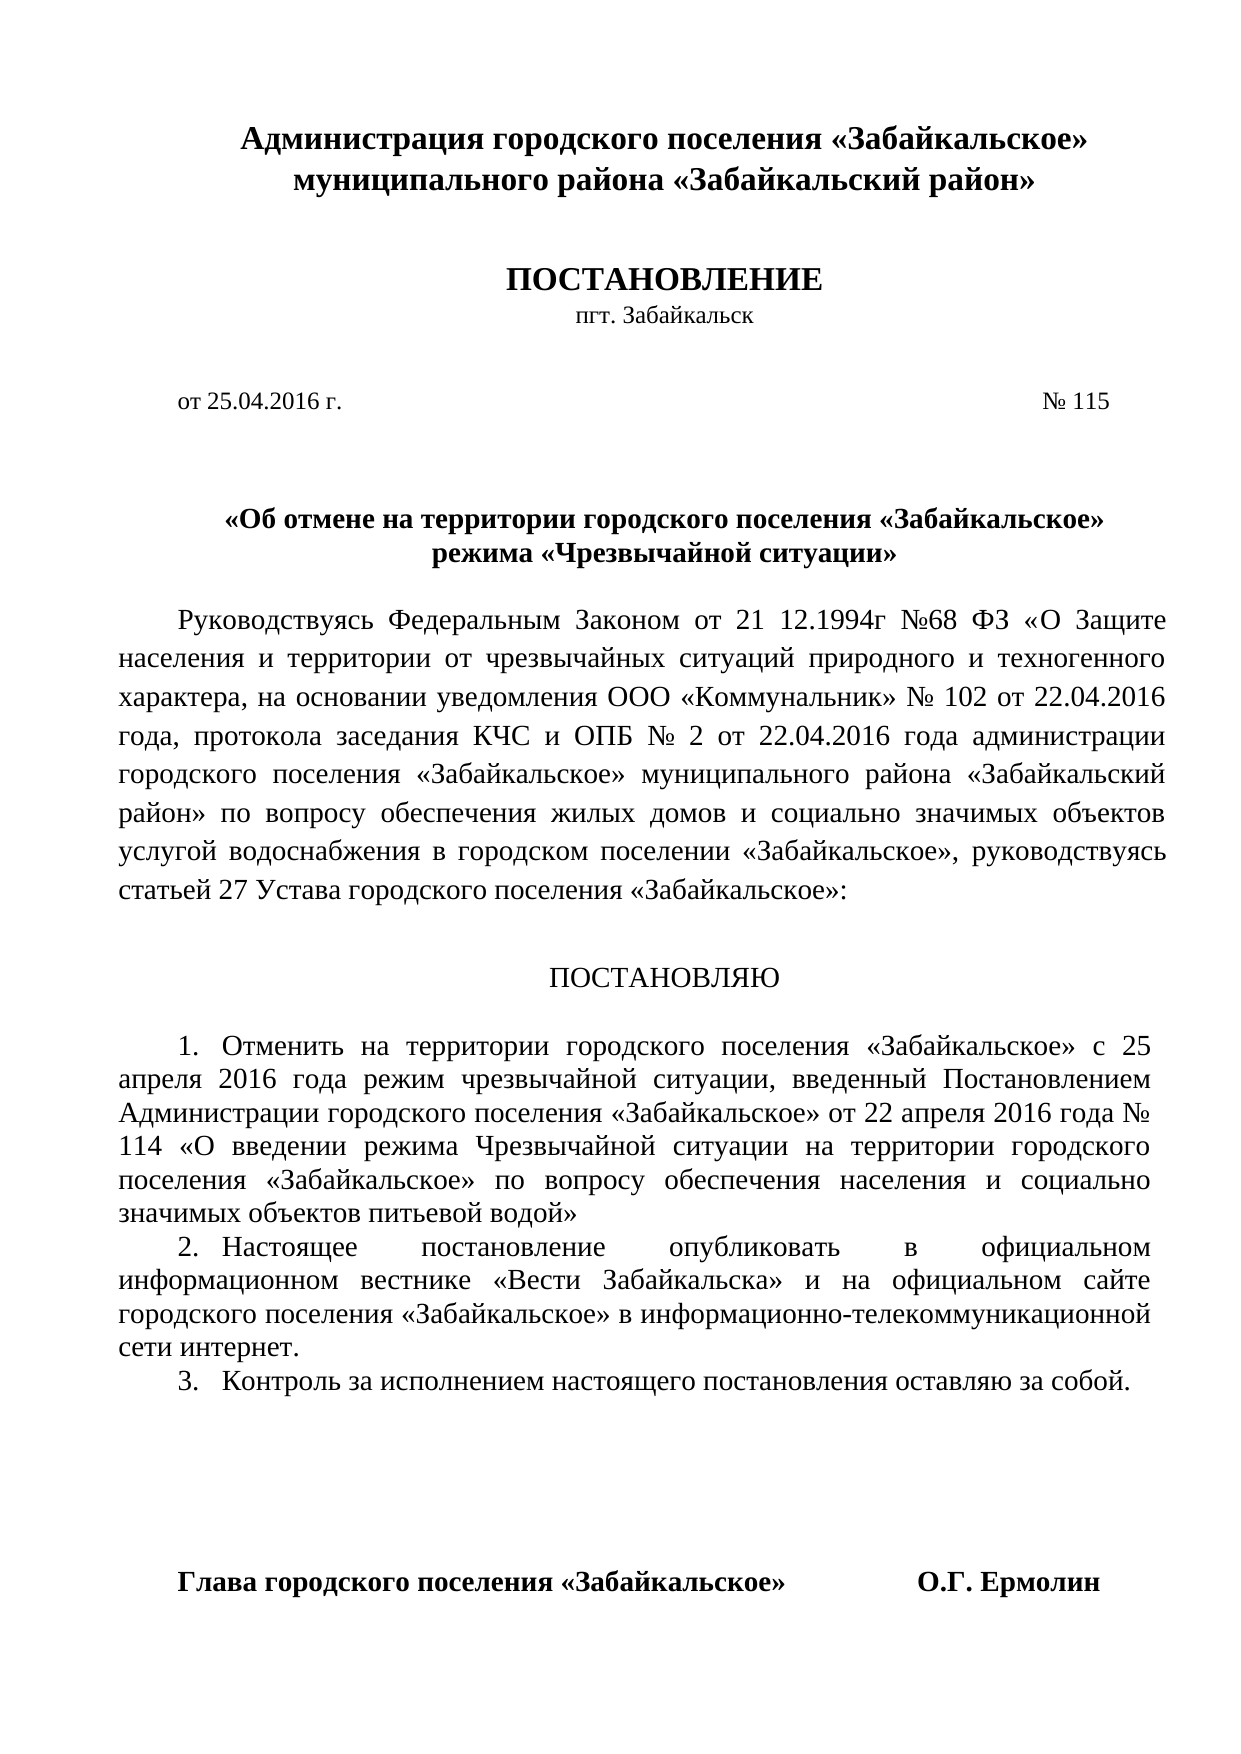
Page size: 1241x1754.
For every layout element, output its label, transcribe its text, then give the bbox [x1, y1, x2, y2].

text от 25.04.2016 г. № 115 [177, 386, 1152, 415]
text «Об отмене на территории городского поселения «Забайкальское» режима «Чрезвычайной ситуации» [177, 501, 1152, 568]
list Настоящее постановление опубликовать в официальном информационном вестнике «Вести Забайкальска» и на официальном сайте городского поселения «Забайкальское» в информационно-телекоммуникационной сети интернет. [118, 1229, 1152, 1363]
text ПОСТАНОВЛЕНИЕ [177, 259, 1152, 297]
list Отменить на территории городского поселения «Забайкальское» с 25 апреля 2016 года режим чрезвычайной ситуации, введенный Постановлением Администрации городского поселения «Забайкальское» от 22 апреля 2016 года № 114 «О введении режима Чрезвычайной ситуации на территории городского поселения «Забайкальское» по вопросу обеспечения населения и социально значимых объектов питьевой водой» [118, 1028, 1152, 1229]
list Контроль за исполнением настоящего постановления оставляю за собой. [118, 1363, 1152, 1397]
text пгт. Забайкальск [177, 300, 1152, 329]
text Глава городского поселения «Забайкальское» О.Г. Ермолин [177, 1564, 1152, 1598]
text ПОСТАНОВЛЯЮ [177, 961, 1152, 994]
text Руководствуясь Федеральным Законом от 21 12.1994г №68 ФЗ «О Защите населения и территории от чрезвычайных ситуаций природного и техногенного характера, на основании уведомления ООО «Коммунальник» № 102 от 22.04.2016 года, протокола заседания КЧС и ОПБ № 2 от 22.04.2016 года администрации городского поселения «Забайкальское» муниципального района «Забайкальский район» по вопросу обеспечения жилых домов и социально значимых объектов услугой водоснабжения в городском поселении «Забайкальское», руководствуясь статьей 27 Устава городского поселения «Забайкальское»: [118, 602, 1166, 905]
text Администрация городского поселения «Забайкальское» муниципального района «Забайкальский район» [177, 118, 1152, 198]
